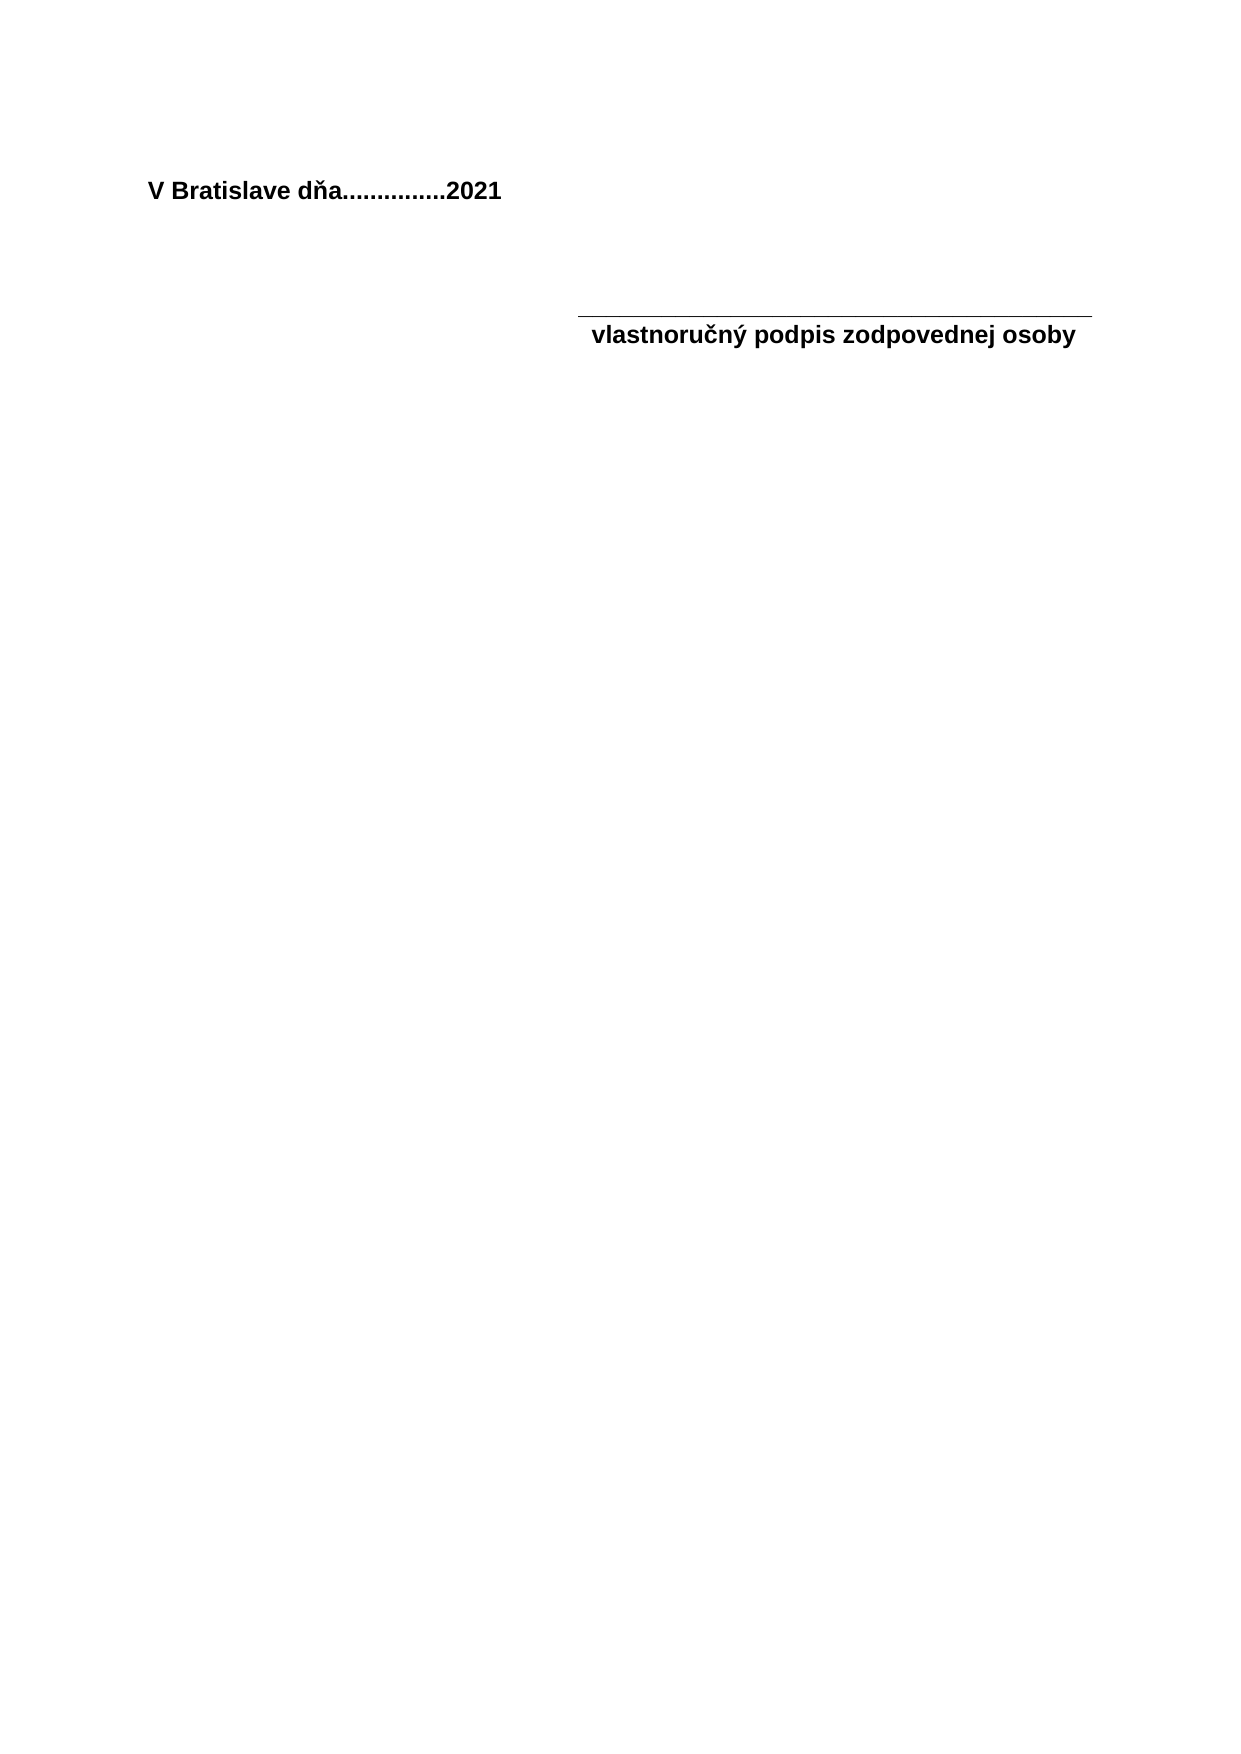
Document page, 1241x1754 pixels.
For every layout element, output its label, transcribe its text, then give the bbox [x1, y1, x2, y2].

text V Bratislave dňa...............2021 [148, 176, 1093, 205]
text vlastnoručný podpis zodpovednej osoby [148, 320, 1093, 349]
text _____________________________________ [148, 291, 1093, 320]
